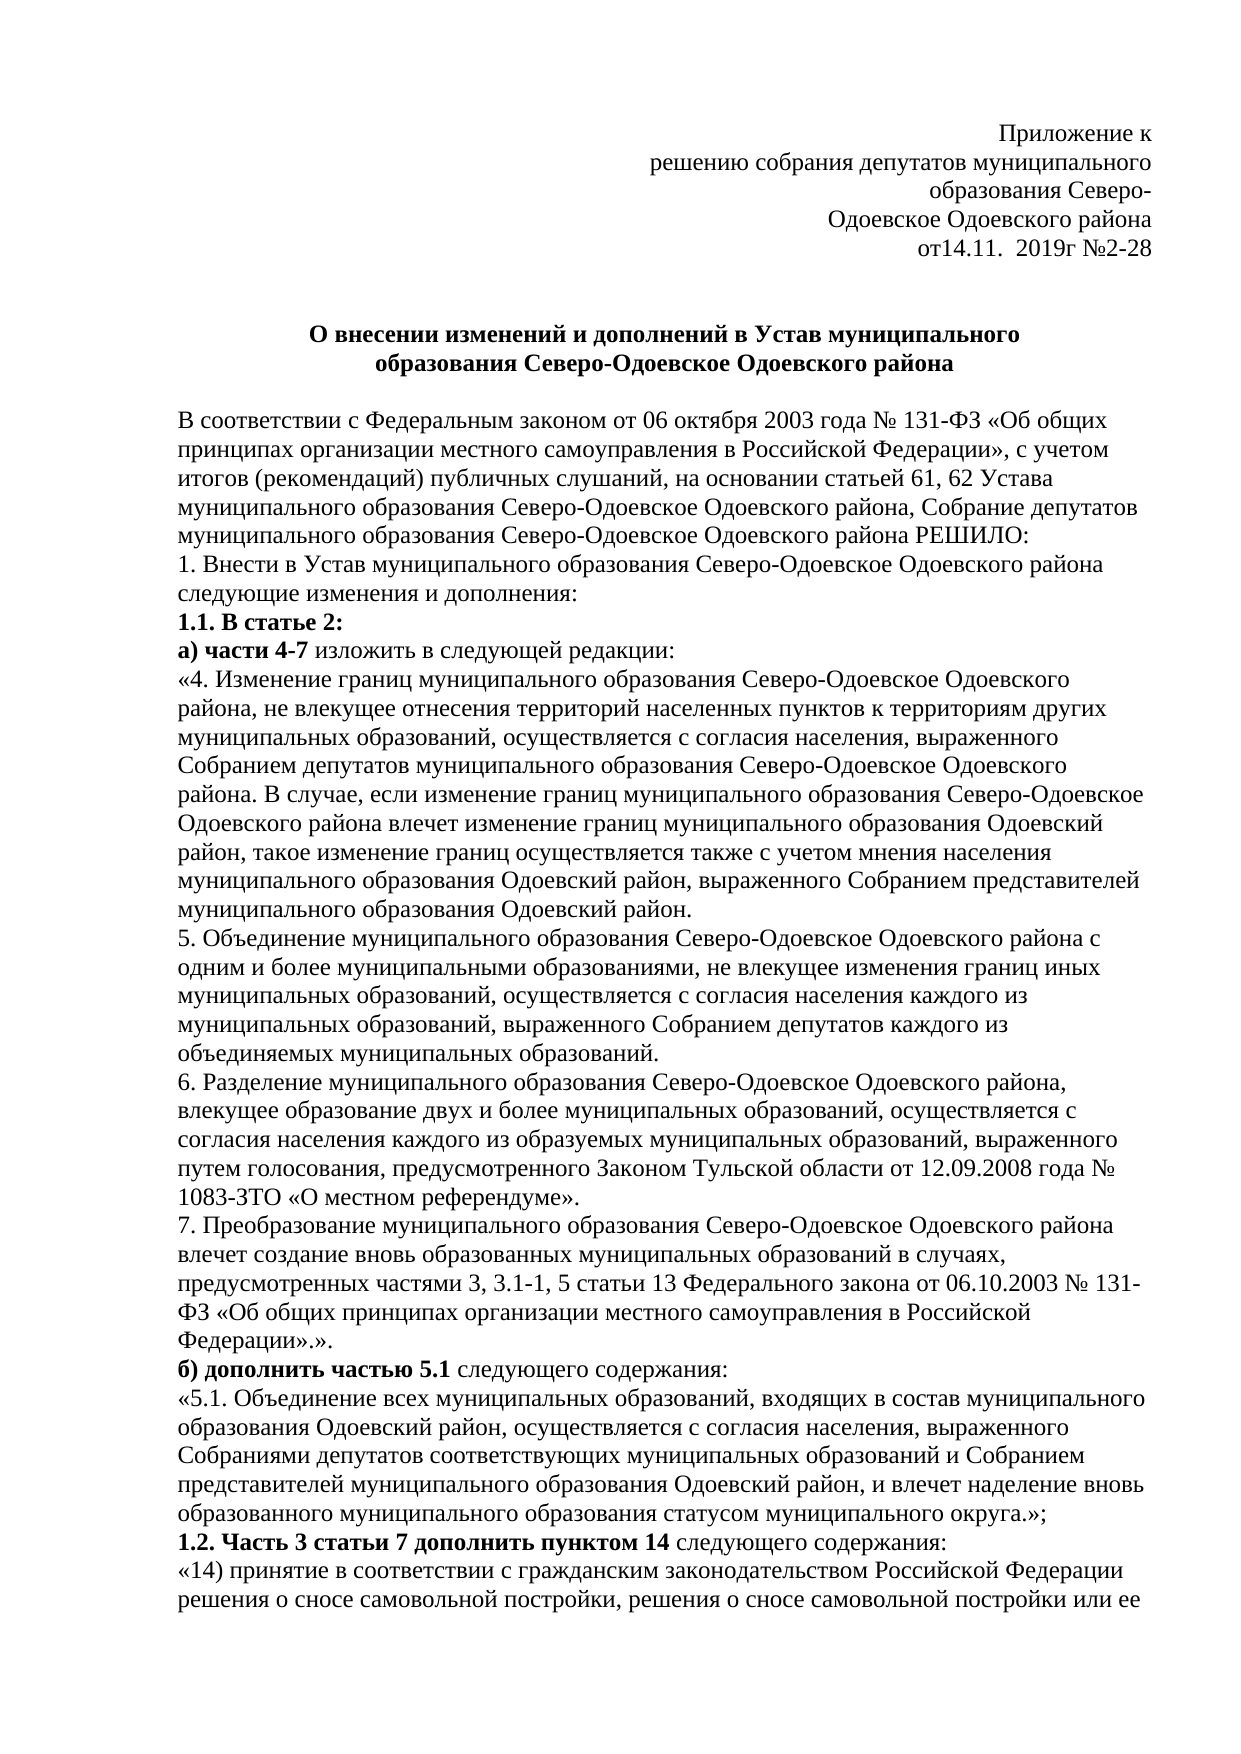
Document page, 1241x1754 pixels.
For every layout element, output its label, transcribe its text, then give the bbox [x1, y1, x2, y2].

text образования Северо-Одоевское Одоевского района [251, 176, 1152, 233]
text Приложение к решению собрания депутатов муниципального [251, 118, 1152, 176]
text 1.1. В статье 2: [177, 607, 1152, 636]
text 5. Объединение муниципального образования Северо-Одоевское Одоевского района с одним и более муниципальными образованиями, не влекущее изменения границ иных муниципальных образований, осуществляется с согласия населения каждого из муниципальных образований, выраженного Собранием депутатов каждого из объединяемых муниципальных образований. [177, 923, 1152, 1067]
text б) дополнить частью 5.1 следующего содержания: [177, 1354, 1152, 1383]
text В соответствии с Федеральным законом от 06 октября 2003 года № 131-ФЗ «Об общих принципах организации местного самоуправления в Российской Федерации», с учетом итогов (рекомендаций) публичных слушаний, на основании статьей 61, 62 Устава муниципального образования Северо-Одоевское Одоевского района, Собрание депутатов муниципального образования Северо-Одоевское Одоевского района РЕШИЛО: [177, 406, 1152, 549]
text а) части 4-7 изложить в следующей редакции: [177, 636, 1152, 664]
text от14.11. 2019г №2-28 [251, 233, 1152, 262]
text 1.2. Часть 3 статьи 7 дополнить пунктом 14 следующего содержания: [177, 1527, 1152, 1556]
text образования Северо-Одоевское Одоевского района [177, 348, 1152, 377]
text «4. Изменение границ муниципального образования Северо-Одоевское Одоевского района, не влекущее отнесения территорий населенных пунктов к территориям других муниципальных образований, осуществляется с согласия населения, выраженного Собранием депутатов муниципального образования Северо-Одоевское Одоевского района. В случае, если изменение границ муниципального образования Северо-Одоевское Одоевского района влечет изменение границ муниципального образования Одоевский район, такое изменение границ осуществляется также с учетом мнения населения муниципального образования Одоевский район, выраженного Собранием представителей муниципального образования Одоевский район. [177, 664, 1152, 923]
text О внесении изменений и дополнений в Устав муниципального [177, 319, 1152, 348]
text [177, 1556, 1152, 1613]
text 6. Разделение муниципального образования Северо-Одоевское Одоевского района, влекущее образование двух и более муниципальных образований, осуществляется с согласия населения каждого из образуемых муниципальных образований, выраженного путем голосования, предусмотренного Законом Тульской области от 12.09.2008 года № 1083-ЗТО «О местном референдуме». [177, 1067, 1152, 1211]
text «5.1. Объединение всех муниципальных образований, входящих в состав муниципального образования Одоевский район, осуществляется с согласия населения, выраженного Собраниями депутатов соответствующих муниципальных образований и Собранием представителей муниципального образования Одоевский район, и влечет наделение вновь образованного муниципального образования статусом муниципального округа.»; [177, 1383, 1152, 1527]
text 7. Преобразование муниципального образования Северо-Одоевское Одоевского района влечет создание вновь образованных муниципальных образований в случаях, предусмотренных частями 3, 3.1-1, 5 статьи 13 Федерального закона от 06.10.2003 № 131-ФЗ «Об общих принципах организации местного самоуправления в Российской Федерации».». [177, 1211, 1152, 1354]
text 1. Внести в Устав муниципального образования Северо-Одоевское Одоевского района следующие изменения и дополнения: [177, 549, 1152, 607]
